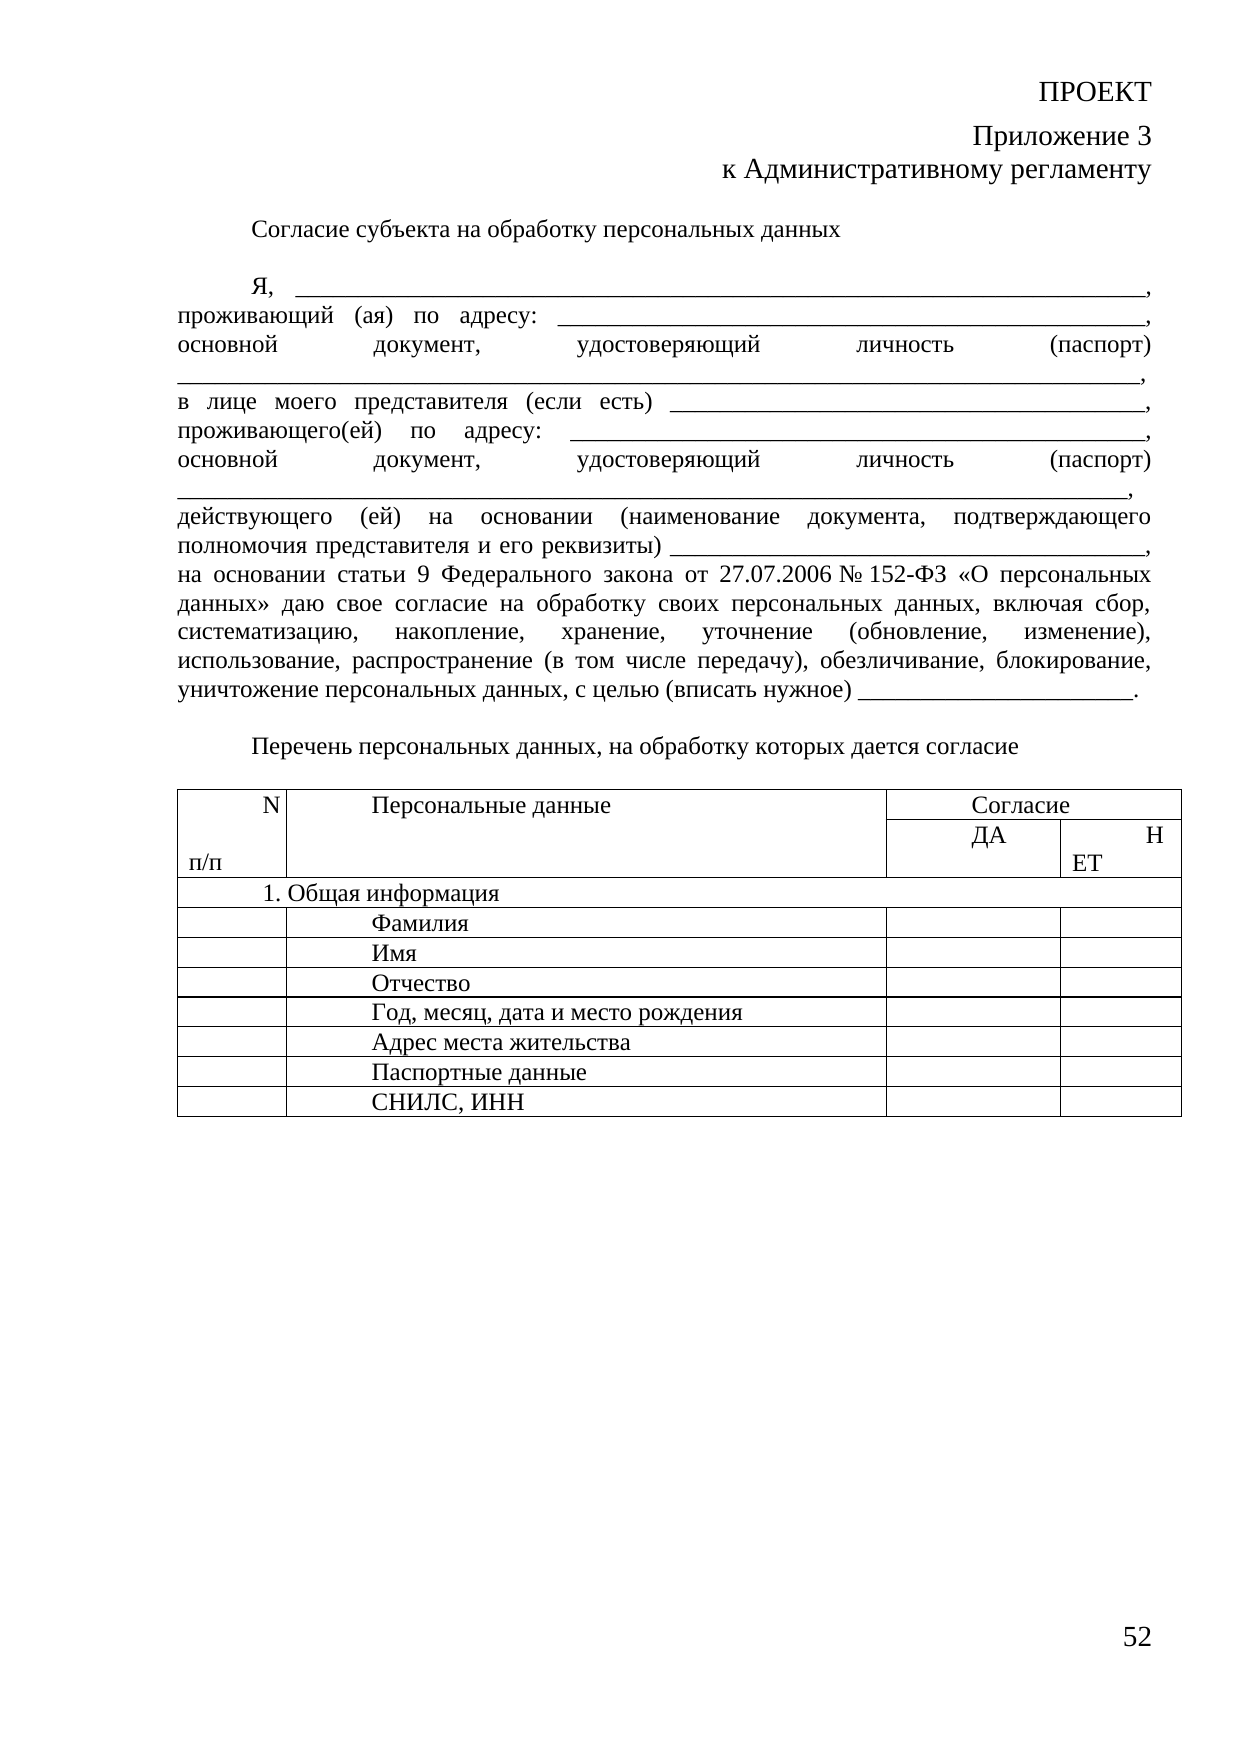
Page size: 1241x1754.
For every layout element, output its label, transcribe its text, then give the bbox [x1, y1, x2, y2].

table_cell Год, месяц, дата и место рождения [287, 998, 886, 1026]
table_cell [887, 938, 1060, 967]
table_cell [1061, 908, 1181, 937]
table_cell 1. Общая информация [178, 878, 1181, 907]
table_cell [887, 998, 1060, 1026]
table_header N п/п [178, 790, 286, 877]
table_cell [178, 998, 286, 1026]
subtitle к Административному регламенту [177, 152, 1152, 185]
table_cell НЕТ [1061, 820, 1181, 877]
table_cell Имя [287, 938, 886, 967]
table_cell [887, 1087, 1060, 1116]
table_cell Отчество [287, 968, 886, 996]
table_cell [1061, 998, 1181, 1026]
table_cell ДА [887, 820, 1060, 877]
table_cell [887, 1057, 1060, 1086]
table_cell [887, 908, 1060, 937]
text Перечень персональных данных, на обработку которых дается согласие [177, 731, 1152, 760]
table_header Персональные данные [287, 790, 886, 877]
table_cell [887, 968, 1060, 996]
text Согласие субъекта на обработку персональных данных [177, 214, 1152, 243]
subtitle Приложение 3 [177, 118, 1152, 152]
table_cell [1061, 938, 1181, 967]
table_cell [178, 1057, 286, 1086]
table_cell [178, 938, 286, 967]
table_cell СНИЛС, ИНН [287, 1087, 886, 1116]
table_cell Паспортные данные [287, 1057, 886, 1086]
table_cell [178, 908, 286, 937]
table_header Согласие [887, 790, 1181, 819]
table_cell [887, 1027, 1060, 1056]
table_cell [1061, 968, 1181, 996]
table_cell [1061, 1057, 1181, 1086]
table_cell Фамилия [287, 908, 886, 937]
table_cell [178, 1027, 286, 1056]
table_cell [1061, 1027, 1181, 1056]
text Я, ____________________________________________________________________, проживающий (ая) по адресу: _______________________________________________, основной документ, удостоверяющий личность (паспорт) _____________________________________________________________________________, в лице моего представителя (если есть) ______________________________________, проживающего(ей) по адресу: ______________________________________________, основной документ, удостоверяющий личность (паспорт) ____________________________________________________________________________, действующего (ей) на основании (наименование документа, подтверждающего полномочия представителя и его реквизиты) ______________________________________, на основании статьи 9 Федерального закона от 27.07.2006 № 152-ФЗ «О персональных данных» даю свое согласие на обработку своих персональных данных, включая сбор, систематизацию, накопление, хранение, уточнение (обновление, изменение), использование, распространение (в том числе передачу), обезличивание, блокирование, уничтожение персональных данных, с целью (вписать нужное) ______________________. [177, 271, 1152, 703]
table_cell [178, 968, 286, 996]
table_cell Адрес места жительства [287, 1027, 886, 1056]
table_cell [178, 1087, 286, 1116]
table_cell [1061, 1087, 1181, 1116]
